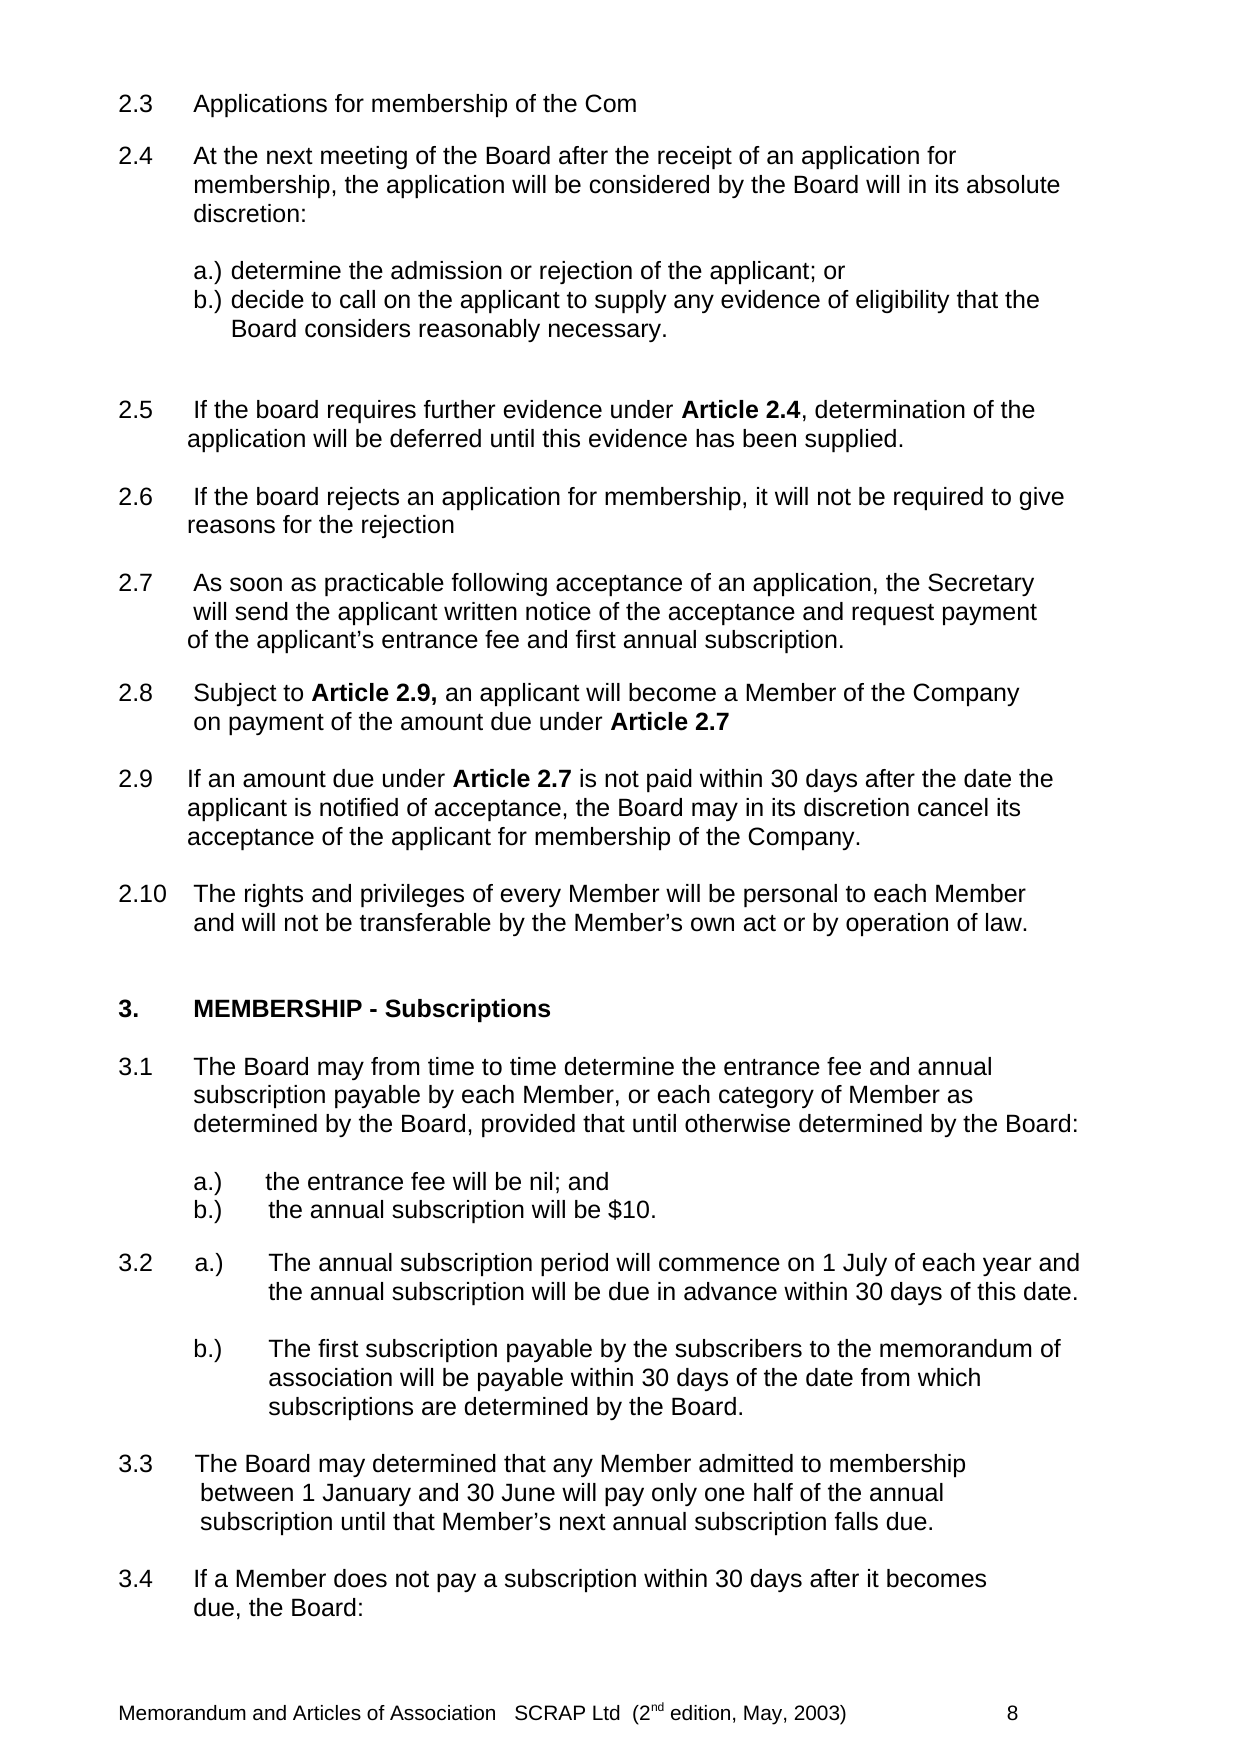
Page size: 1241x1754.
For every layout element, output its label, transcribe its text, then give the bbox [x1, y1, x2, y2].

text 2.3 Applications for membership of the Com [118, 89, 1122, 117]
text 2.6 If the board rejects an application for membership, it will not be required to give [118, 482, 1122, 510]
text application will be deferred until this evidence has been supplied. [118, 424, 1122, 453]
text 2.8 Subject to Article 2.9, an applicant will become a Member of the Company [118, 678, 1122, 707]
text reasons for the rejection [118, 510, 1122, 539]
text 3.4 If a Member does not pay a subscription within 30 days after it becomes [118, 1564, 1122, 1593]
text due, the Board: [118, 1593, 1122, 1622]
list the entrance fee will be nil; and [193, 1167, 1122, 1196]
text of the applicant’s entrance fee and first annual subscription. [118, 625, 1122, 654]
text and will not be transferable by the Member’s own act or by operation of law. [118, 908, 1122, 937]
text determined by the Board, provided that until otherwise determined by the Board: [118, 1109, 1122, 1138]
text subscription until that Member’s next annual subscription falls due. [193, 1507, 1122, 1536]
text 2.7 As soon as practicable following acceptance of an application, the Secretary [118, 568, 1122, 597]
list The rights and privileges of every Member will be personal to each Member [118, 879, 1122, 908]
text b.) the annual subscription will be $10. [193, 1196, 1122, 1224]
list determine the admission or rejection of the applicant; or [193, 256, 1122, 285]
text membership, the application will be considered by the Board will in its absolute [172, 170, 1122, 199]
text Board considers reasonably necessary. [156, 314, 1122, 343]
text between 1 January and 30 June will pay only one half of the annual [193, 1478, 1122, 1507]
text 3. MEMBERSHIP - Subscriptions [118, 994, 1122, 1023]
text 3.1 The Board may from time to time determine the entrance fee and annual subscription payable by each Member, or each category of Member as [118, 1052, 1122, 1109]
text 2.9 If an amount due under Article 2.7 is not paid within 30 days after the date the applicant is notified of acceptance, the Board may in its discretion cancel its acceptance of the applicant for membership of the Company. [118, 764, 1122, 851]
text 3.2 a.) The annual subscription period will commence on 1 July of each year and the annual subscription will be due in advance within 30 days of this date. [118, 1248, 1122, 1306]
text 2.5 If the board requires further evidence under Article 2.4, determination of the [118, 395, 1122, 424]
text b.) The first subscription payable by the subscribers to the memorandum of association will be payable within 30 days of the date from which subscriptions are determined by the Board. [193, 1334, 1122, 1421]
text will send the applicant written notice of the acceptance and request payment [118, 597, 1122, 625]
text discretion: [172, 199, 1122, 228]
text on payment of the amount due under Article 2.7 [118, 707, 1122, 736]
list decide to call on the applicant to supply any evidence of eligibility that the [193, 285, 1122, 314]
text 2.4 At the next meeting of the Board after the receipt of an application for [118, 141, 1122, 170]
text 3.3 The Board may determined that any Member admitted to membership [118, 1449, 1122, 1478]
